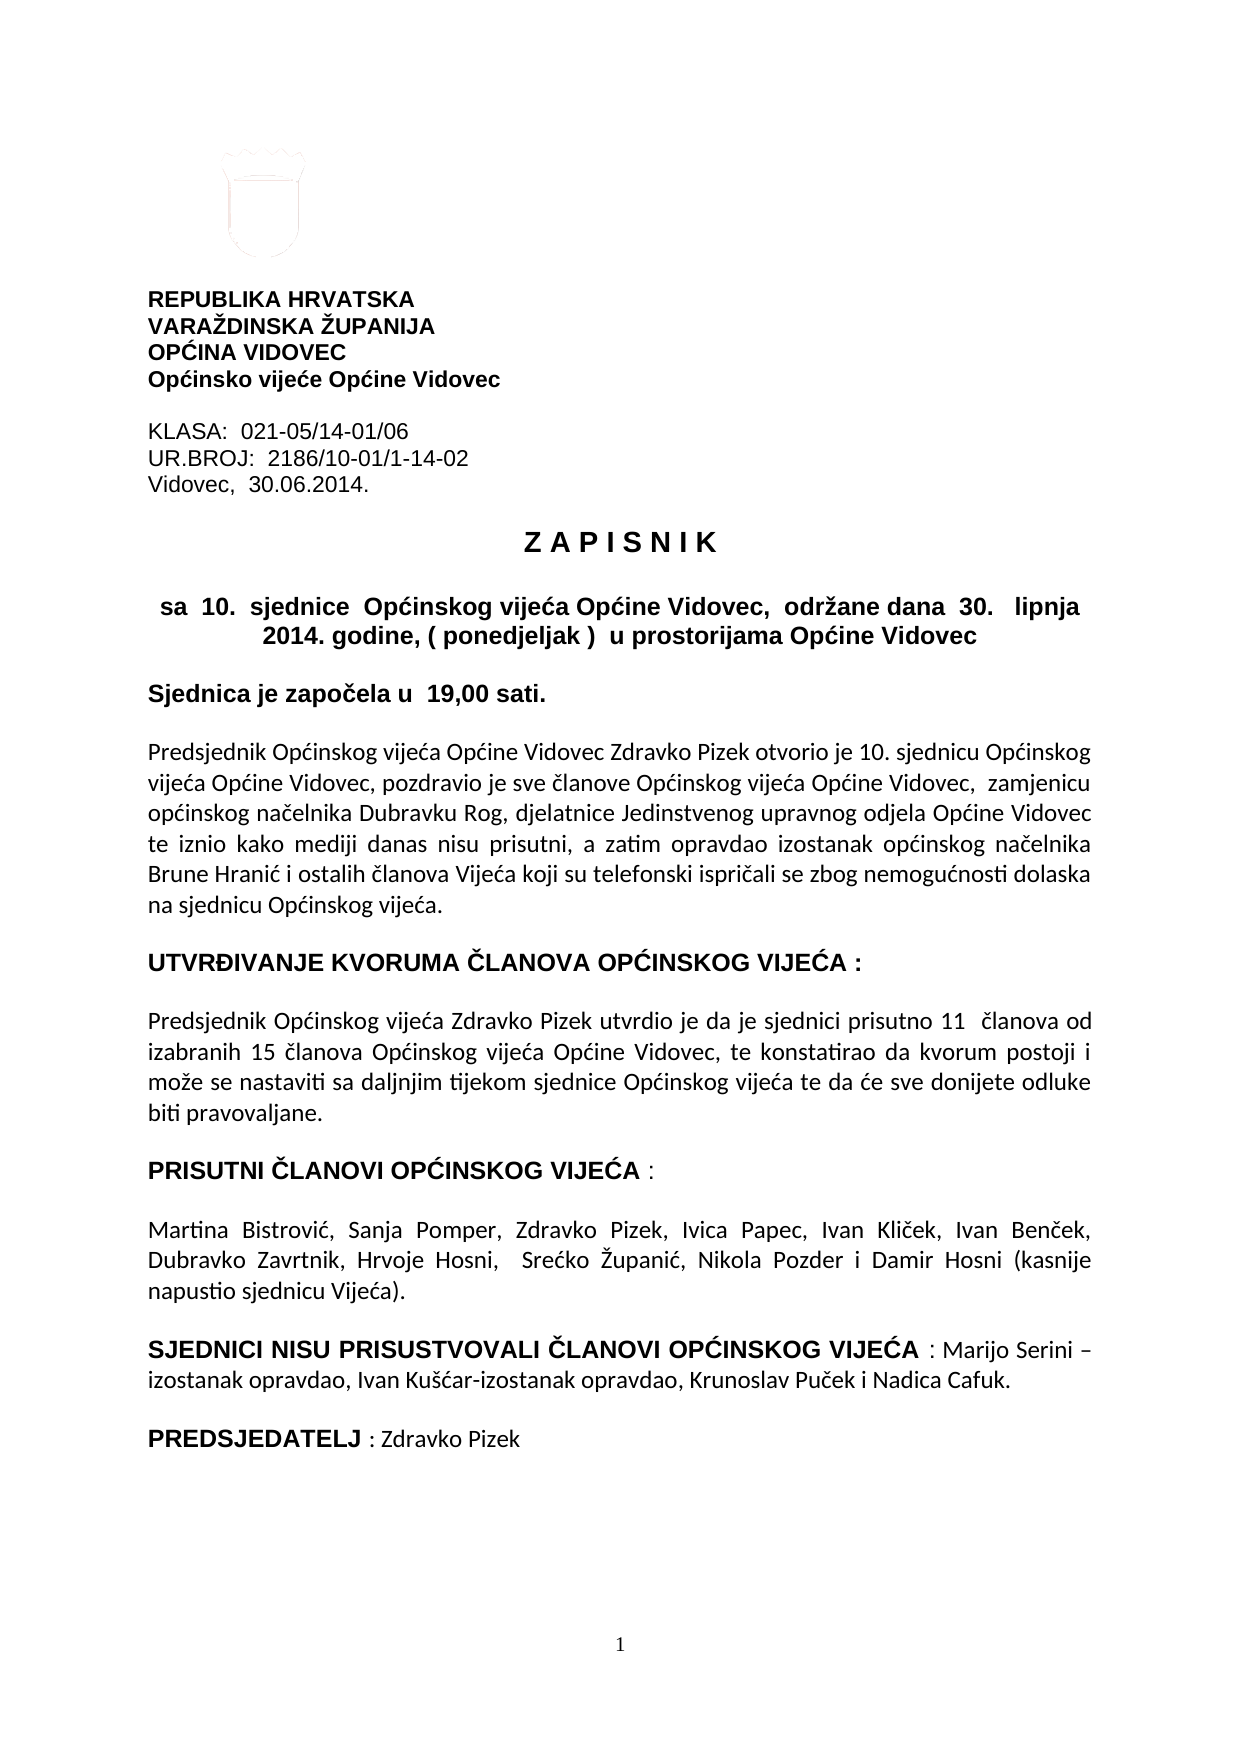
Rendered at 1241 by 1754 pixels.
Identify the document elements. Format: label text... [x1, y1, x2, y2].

text Sjednica je započela u 19,00 sati. [148, 679, 1093, 707]
text Predsjednik Općinskog vijeća Zdravko Pizek utvrdio je da je sjednici prisutno 11 članova od izabranih 15 članova Općinskog vijeća Općine Vidovec, te konstatirao da kvorum postoji i može se nastaviti sa daljnjim tijekom sjednice Općinskog vijeća te da će sve donijete odluke biti pravovaljane. [148, 1006, 1093, 1128]
text sa 10. sjednice Općinskog vijeća Općine Vidovec, održane dana 30. lipnja 2014. godine, ( ponedjeljak ) u prostorijama Općine Vidovec [148, 592, 1093, 650]
text REPUBLIKA HRVATSKA [148, 286, 1093, 313]
text OPĆINA VIDOVEC [148, 339, 1093, 366]
text UR.BROJ: 2186/10-01/1-14-02 [148, 444, 1093, 471]
text Općinsko vijeće Općine Vidovec [148, 366, 1093, 392]
text Martina Bistrović, Sanja Pomper, Zdravko Pizek, Ivica Papec, Ivan Kliček, Ivan Benček, Dubravko Zavrtnik, Hrvoje Hosni, Srećko Županić, Nikola Pozder i Damir Hosni (kasnije napustio sjednicu Vijeća). [148, 1214, 1093, 1305]
text UTVRĐIVANJE KVORUMA ČLANOVA OPĆINSKOG VIJEĆA : [148, 948, 1093, 977]
text VARAŽDINSKA ŽUPANIJA [148, 313, 1093, 339]
text Z A P I S N I K [148, 525, 1093, 559]
text PREDSJEDATELJ : Zdravko Pizek [148, 1423, 1093, 1454]
text KLASA: 021-05/14-01/06 [148, 418, 1093, 444]
text Predsjednik Općinskog vijeća Općine Vidovec Zdravko Pizek otvorio je 10. sjednicu Općinskog vijeća Općine Vidovec, pozdravio je sve članove Općinskog vijeća Općine Vidovec, zamjenicu općinskog načelnika Dubravku Rog, djelatnice Jedinstvenog upravnog odjela Općine Vidovec te iznio kako mediji danas nisu prisutni, a zatim opravdao izostanak općinskog načelnika Brune Hranić i ostalih članova Vijeća koji su telefonski ispričali se zbog nemogućnosti dolaska na sjednicu Općinskog vijeća. [148, 736, 1093, 919]
text SJEDNICI NISU PRISUSTVOVALI ČLANOVI OPĆINSKOG VIJEĆA : Marijo Serini – izostanak opravdao, Ivan Kušćar-izostanak opravdao, Krunoslav Puček i Nadica Cafuk. [148, 1334, 1093, 1395]
text PRISUTNI ČLANOVI OPĆINSKOG VIJEĆA : [148, 1156, 1093, 1185]
text Vidovec, 30.06.2014. [148, 471, 1093, 497]
